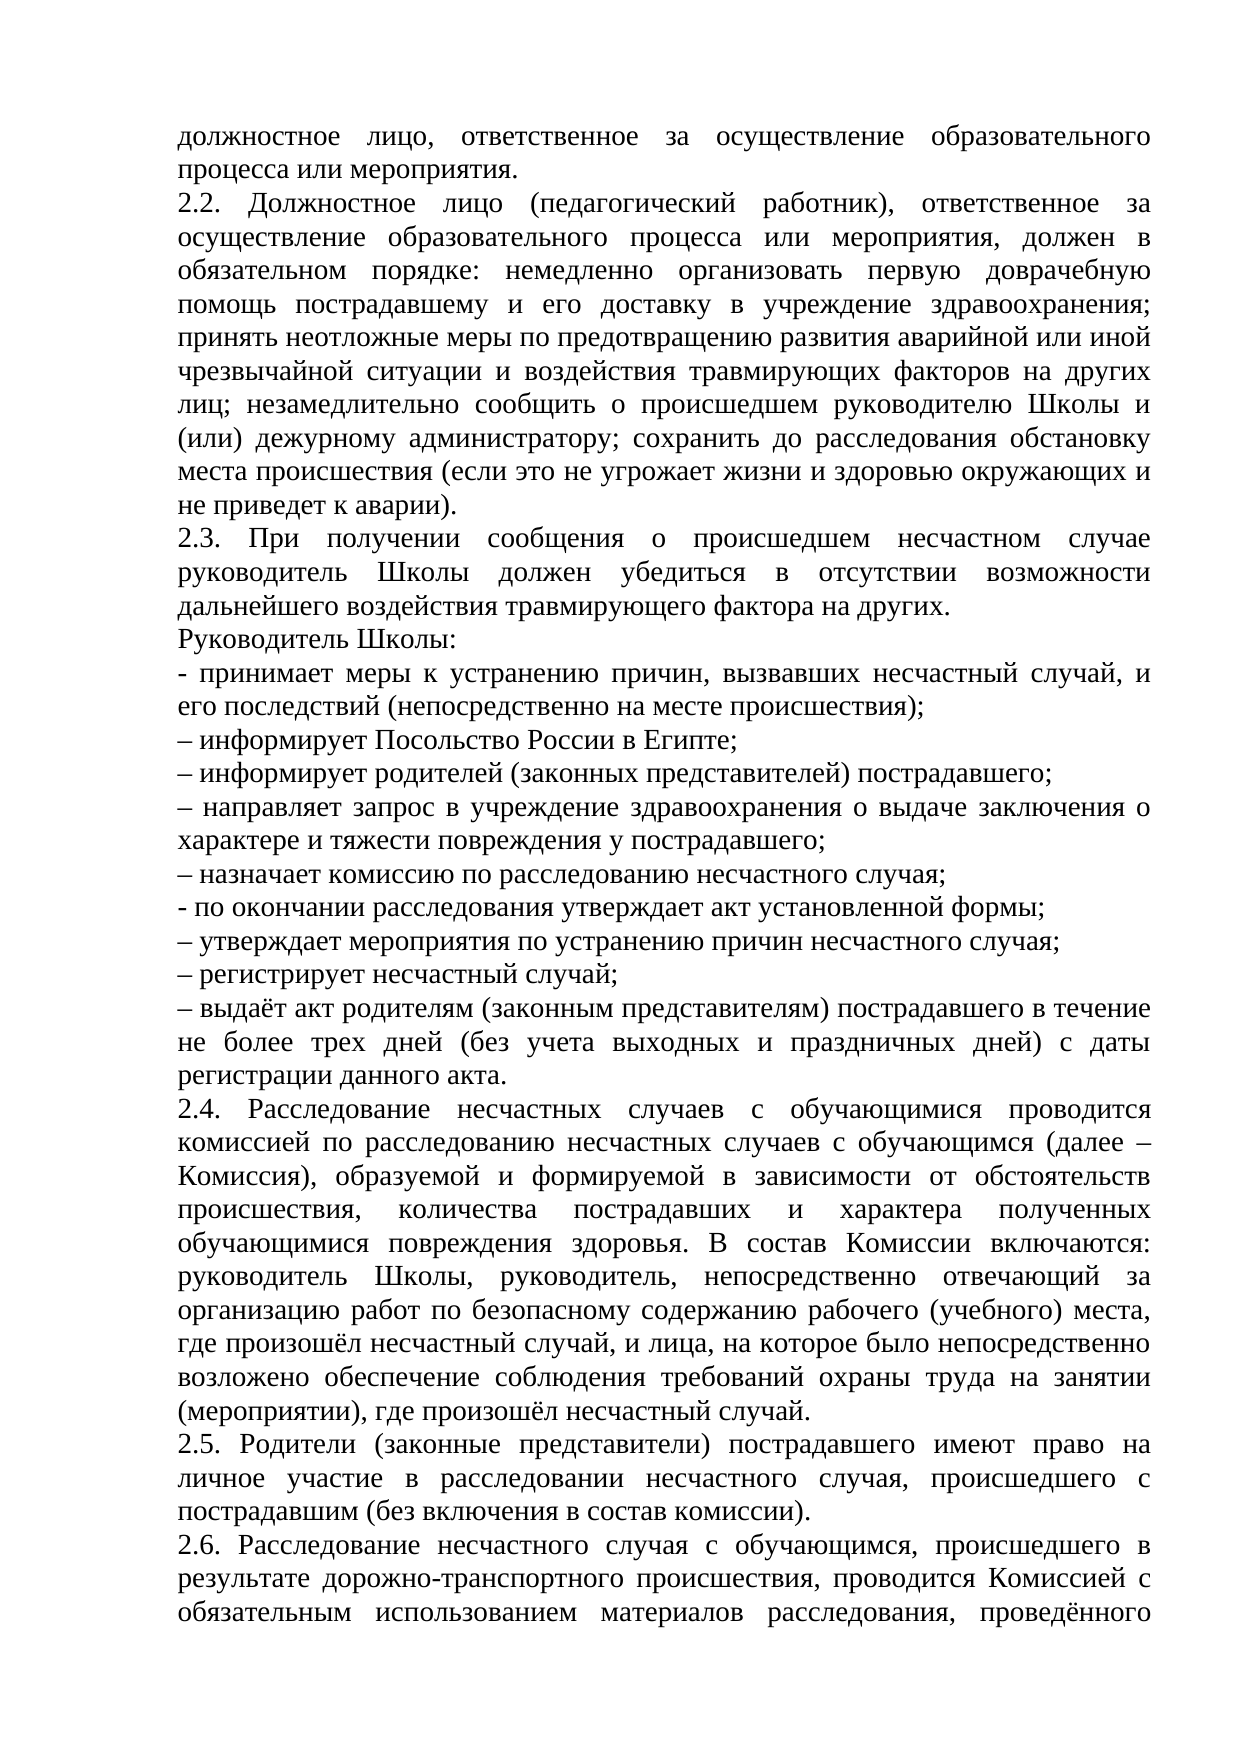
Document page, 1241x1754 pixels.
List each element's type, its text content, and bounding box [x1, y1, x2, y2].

text – назначает комиссию по расследованию несчастного случая; [177, 856, 1152, 889]
text 2.5. Родители (законные представители) пострадавшего имеют право на личное участие в расследовании несчастного случая, происшедшего с пострадавшим (без включения в состав комиссии). [177, 1426, 1152, 1527]
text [177, 118, 1152, 185]
text 2.4. Расследование несчастных случаев с обучающимися проводится комиссией по расследованию несчастных случаев с обучающимся (далее – Комиссия), образуемой и формируемой в зависимости от обстоятельств происшествия, количества пострадавших и характера полученных обучающимися повреждения здоровья. В состав Комиссии включаются: руководитель Школы, руководитель, непосредственно отвечающий за организацию работ по безопасному содержанию рабочего (учебного) места, где произошёл несчастный случай, и лица, на которое было непосредственно возложено обеспечение соблюдения требований охраны труда на занятии (мероприятии), где произошёл несчастный случай. [177, 1091, 1152, 1426]
text 2.3. При получении сообщения о происшедшем несчастном случае руководитель Школы должен убедиться в отсутствии возможности дальнейшего воздействия травмирующего фактора на других. [177, 521, 1152, 621]
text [177, 1527, 1152, 1627]
text – регистрирует несчастный случай; [177, 957, 1152, 990]
text – информирует родителей (законных представителей) пострадавшего; [177, 755, 1152, 789]
text – направляет запрос в учреждение здравоохранения о выдаче заключения о характере и тяжести повреждения у пострадавшего; [177, 789, 1152, 856]
text Руководитель Школы: [177, 621, 1152, 655]
text – информирует Посольство России в Египте; [177, 722, 1152, 755]
text 2.2. Должностное лицо (педагогический работник), ответственное за осуществление образовательного процесса или мероприятия, должен в обязательном порядке: немедленно организовать первую доврачебную помощь пострадавшему и его доставку в учреждение здравоохранения; принять неотложные меры по предотвращению развития аварийной или иной чрезвычайной ситуации и воздействия травмирующих факторов на других лиц; незамедлительно сообщить о происшедшем руководителю Школы и (или) дежурному администратору; сохранить до расследования обстановку места происшествия (если это не угрожает жизни и здоровью окружающих и не приведет к аварии). [177, 185, 1152, 521]
text – утверждает мероприятия по устранению причин несчастного случая; [177, 923, 1152, 957]
text - принимает меры к устранению причин, вызвавших несчастный случай, и его последствий (непосредственно на месте происшествия); [177, 655, 1152, 722]
text - по окончании расследования утверждает акт установленной формы; [177, 889, 1152, 923]
text – выдаёт акт родителям (законным представителям) пострадавшего в течение не более трех дней (без учета выходных и праздничных дней) с даты регистрации данного акта. [177, 990, 1152, 1091]
